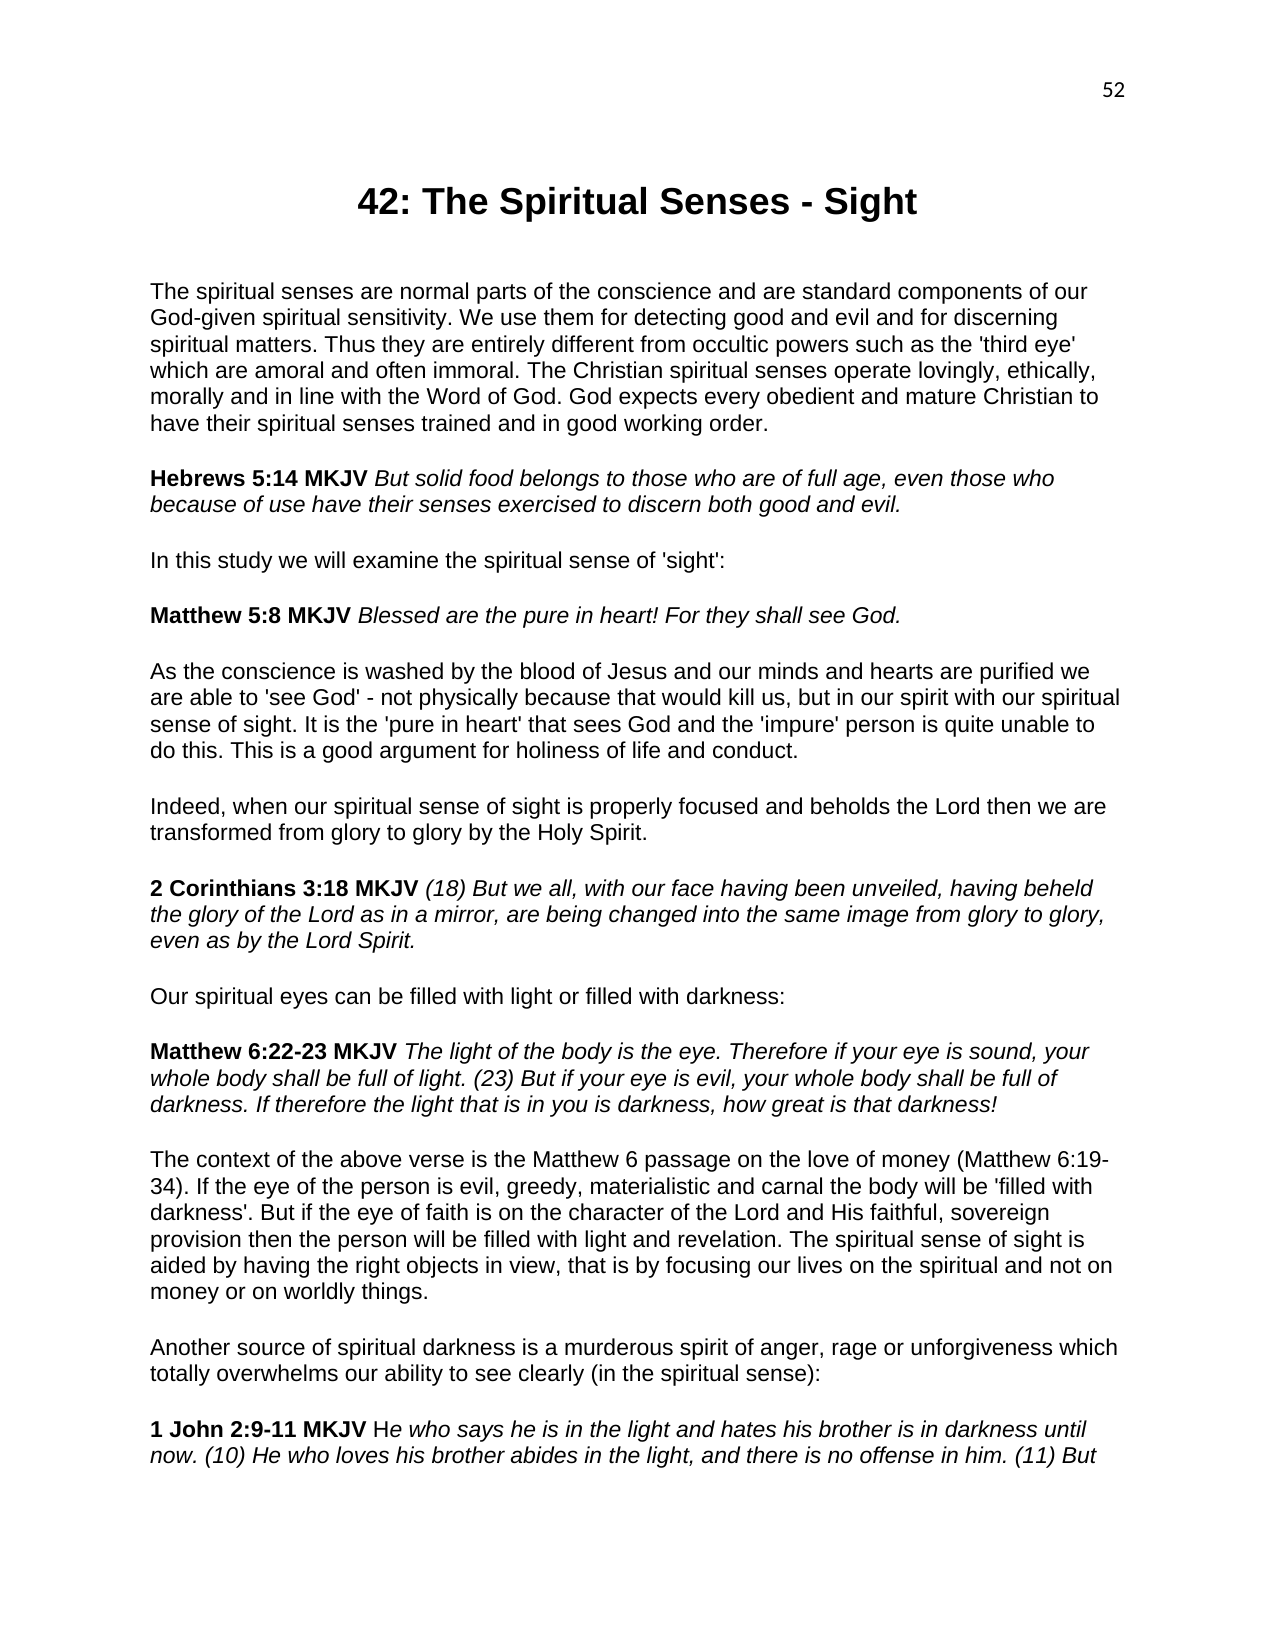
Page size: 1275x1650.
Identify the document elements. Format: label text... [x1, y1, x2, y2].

text 42: The Spiritual Senses - Sight [150, 179, 1125, 222]
text As the conscience is washed by the blood of Jesus and our minds and hearts are purified we are able to 'see God' - not physically because that would kill us, but in our spirit with our spiritual sense of sight. It is the 'pure in heart' that sees God and the 'impure' person is quite unable to do this. This is a good argument for holiness of life and conduct. [150, 658, 1125, 763]
text The spiritual senses are normal parts of the conscience and are standard components of our God-given spiritual sensitivity. We use them for detecting good and evil and for discerning spiritual matters. Thus they are entirely different from occultic powers such as the 'third eye' which are amoral and often immoral. The Christian spiritual senses operate lovingly, ethically, morally and in line with the Word of God. God expects every obedient and mature Christian to have their spiritual senses trained and in good working order. [150, 251, 1125, 436]
text The context of the above verse is the Matthew 6 passage on the love of money (Matthew 6:19-34). If the eye of the person is evil, greedy, materialistic and carnal the body will be 'filled with darkness'. But if the eye of faith is on the character of the Lord and His faithful, sovereign provision then the person will be filled with light and revelation. The spiritual sense of sight is aided by having the right objects in view, that is by focusing our lives on the spiritual and not on money or on worldly things. [150, 1146, 1125, 1304]
text In this study we will examine the spiritual sense of 'sight': [150, 547, 1125, 573]
text Hebrews 5:14 MKJV But solid food belongs to those who are of full age, even those who because of use have their senses exercised to discern both good and evil. [150, 465, 1125, 518]
text 2 Corinthians 3:18 MKJV (18) But we all, with our face having been unveiled, having beheld the glory of the Lord as in a mirror, are being changed into the same image from glory to glory, even as by the Lord Spirit. [150, 874, 1125, 953]
text Matthew 6:22-23 MKJV The light of the body is the eye. Therefore if your eye is sound, your whole body shall be full of light. (23) But if your eye is evil, your whole body shall be full of darkness. If therefore the light that is in you is darkness, how great is that darkness! [150, 1038, 1125, 1117]
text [150, 1416, 1125, 1468]
text Indeed, when our spiritual sense of sight is properly focused and beholds the Lord then we are transformed from glory to glory by the Holy Spirit. [150, 793, 1125, 845]
text Our spiritual eyes can be filled with light or filled with darkness: [150, 983, 1125, 1009]
text Another source of spiritual darkness is a murderous spirit of anger, rage or unforgiveness which totally overwhelms our ability to see clearly (in the spiritual sense): [150, 1334, 1125, 1386]
text Matthew 5:8 MKJV Blessed are the pure in heart! For they shall see God. [150, 602, 1125, 629]
